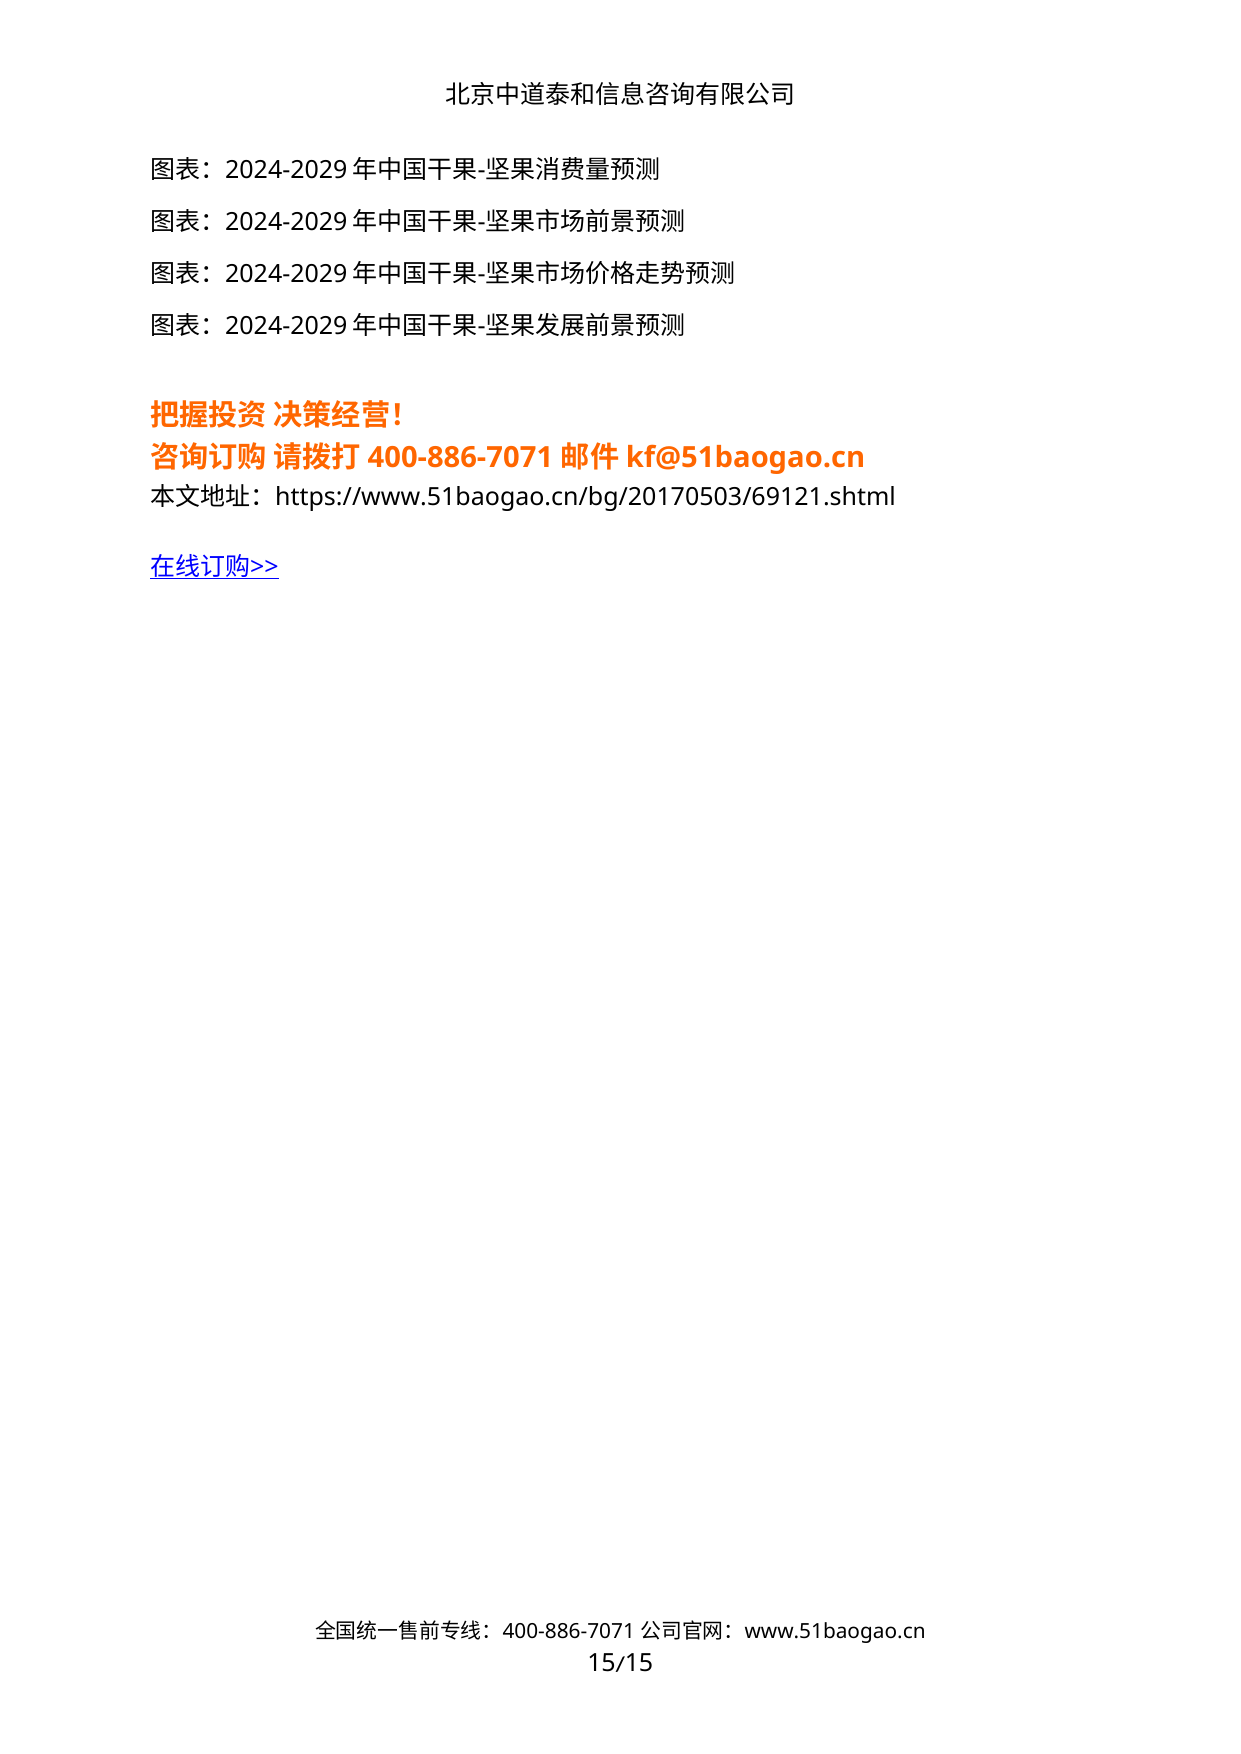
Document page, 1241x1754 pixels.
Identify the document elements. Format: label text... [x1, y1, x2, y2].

text 把握投资 决策经营！咨询订购 请拨打 400-886-7071 邮件 kf@51baogao.cn本文地址：https://www.51baogao.cn/bg/20170503/69121.shtml [150, 357, 1090, 512]
text 图表：2024-2029年中国干果-坚果消费量预测 [150, 150, 1090, 186]
text 图表：2024-2029年中国干果-坚果发展前景预测 [150, 306, 1090, 342]
text 图表：2024-2029年中国干果-坚果市场前景预测 [150, 202, 1090, 238]
text 图表：2024-2029年中国干果-坚果市场价格走势预测 [150, 254, 1090, 290]
text 在线订购>> [150, 512, 1090, 583]
